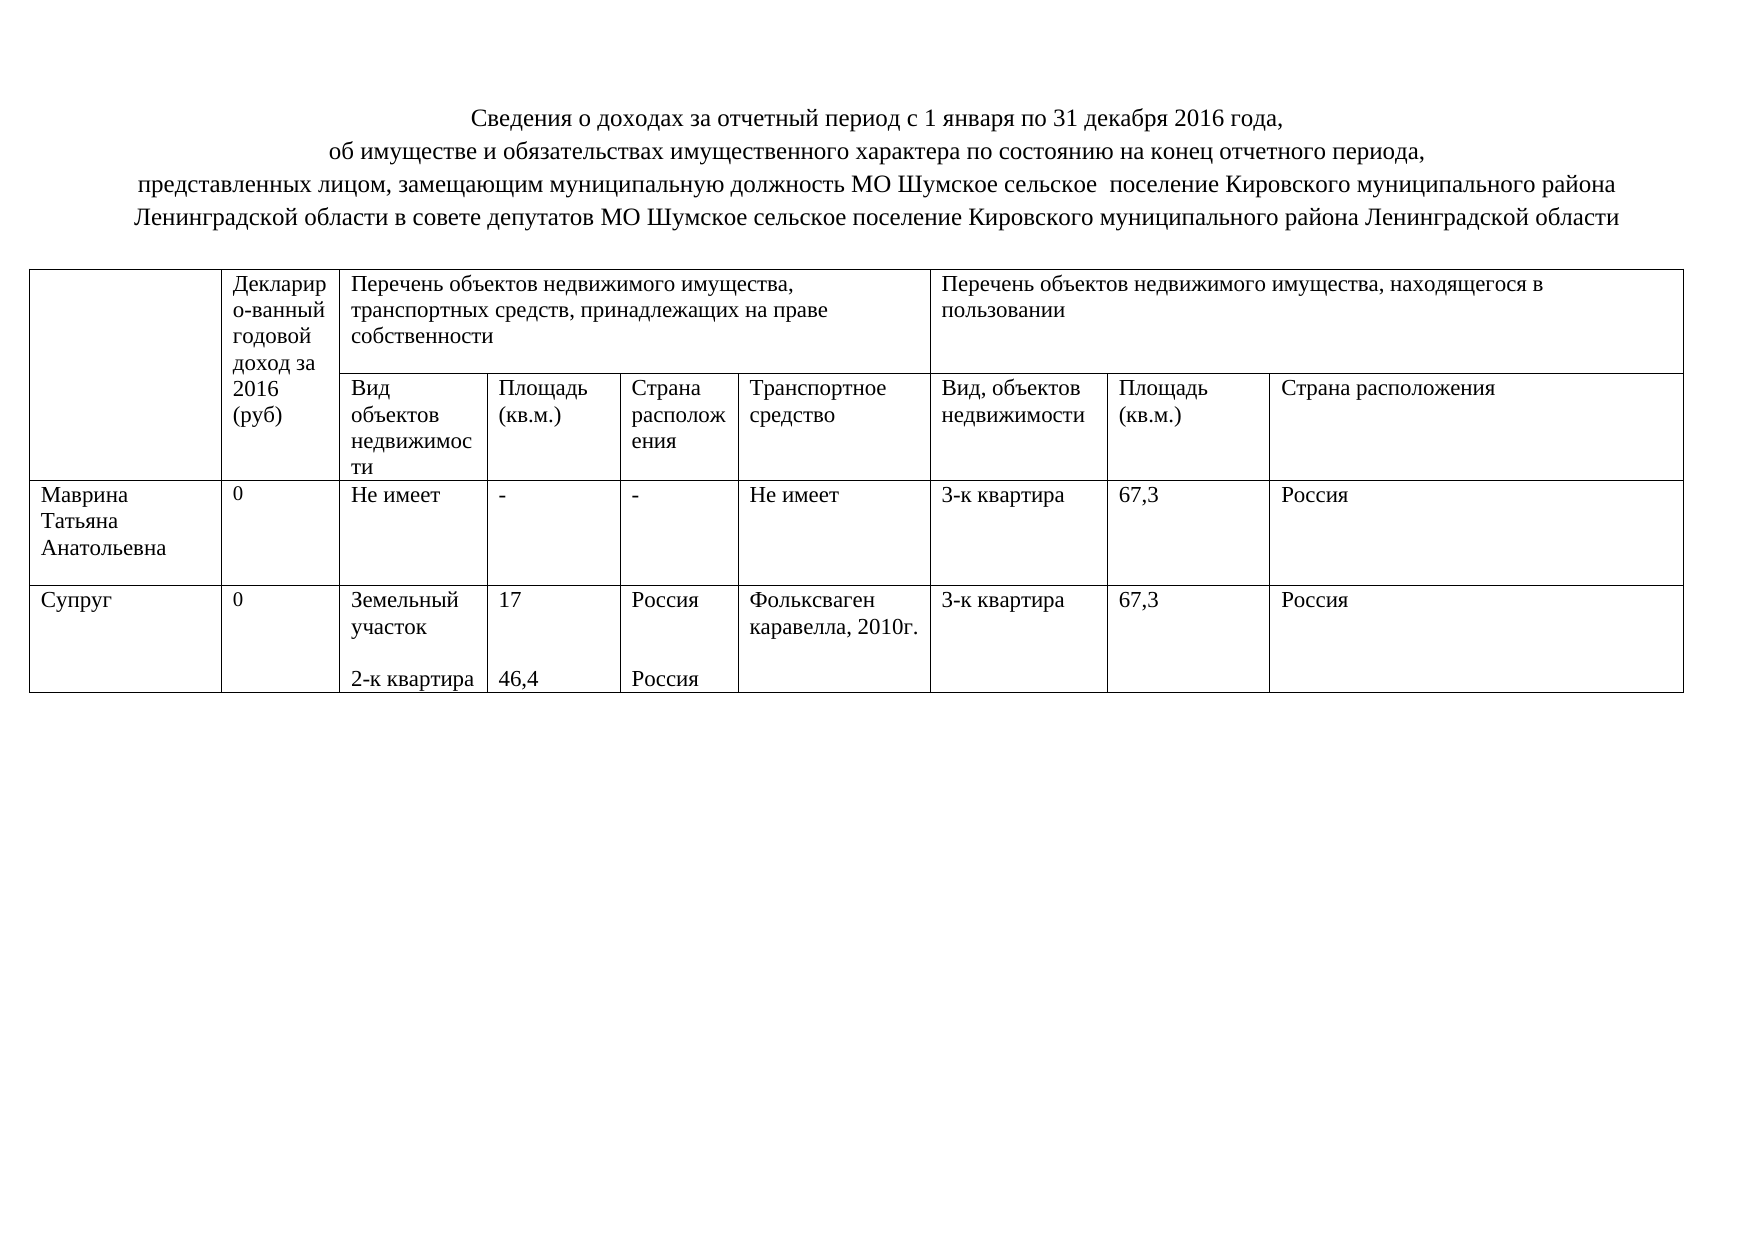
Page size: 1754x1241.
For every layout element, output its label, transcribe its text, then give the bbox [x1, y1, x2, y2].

table_cell 0 [222, 481, 339, 585]
table_cell Россия [1270, 586, 1683, 692]
table_cell 67,3 [1108, 481, 1269, 585]
table_cell Страна расположения [621, 374, 738, 480]
table_cell Не имеет [340, 481, 487, 585]
text представленных лицом, замещающим муниципальную должность МО Шумское сельское поселение Кировского муниципального района Ленинградской области в совете депутатов МО Шумское сельское поселение Кировского муниципального района Ленинградской области [118, 169, 1636, 231]
table_cell Россия [1270, 481, 1683, 585]
table_cell Фольксваген каравелла, 2010г. [739, 586, 930, 692]
table_header [30, 270, 221, 480]
table_cell Вид, объектов недвижимости [931, 374, 1107, 480]
table_cell Площадь (кв.м.) [1108, 374, 1269, 480]
table_cell Земельный участок 2-к квартира [340, 586, 487, 692]
table_cell Супруг [30, 586, 221, 692]
table_cell Транспортное средство [739, 374, 930, 480]
table_cell Не имеет [739, 481, 930, 585]
table_cell 17 46,4 [488, 586, 620, 692]
table_cell Площадь (кв.м.) [488, 374, 620, 480]
table_cell 0 [222, 586, 339, 692]
table_cell Маврина Татьяна Анатольевна [30, 481, 221, 585]
text Сведения о доходах за отчетный период с 1 января по 31 декабря 2016 года, [118, 103, 1636, 132]
table_cell 67,3 [1108, 586, 1269, 692]
table_header Деклариро-ванный годовой доход за 2016 (руб) [222, 270, 339, 480]
table_header Перечень объектов недвижимого имущества, транспортных средств, принадлежащих на праве собственности [340, 270, 930, 373]
text об имуществе и обязательствах имущественного характера по состоянию на конец отчетного периода, [118, 136, 1636, 165]
table_cell - [488, 481, 620, 585]
table_cell - [621, 481, 738, 585]
table_cell Вид объектов недвижимости [340, 374, 487, 480]
table_header Перечень объектов недвижимого имущества, находящегося в пользовании [931, 270, 1683, 373]
table_cell Россия Россия [621, 586, 738, 692]
table_cell Страна расположения [1270, 374, 1683, 480]
table_cell 3-к квартира [931, 586, 1107, 692]
table_cell 3-к квартира [931, 481, 1107, 585]
